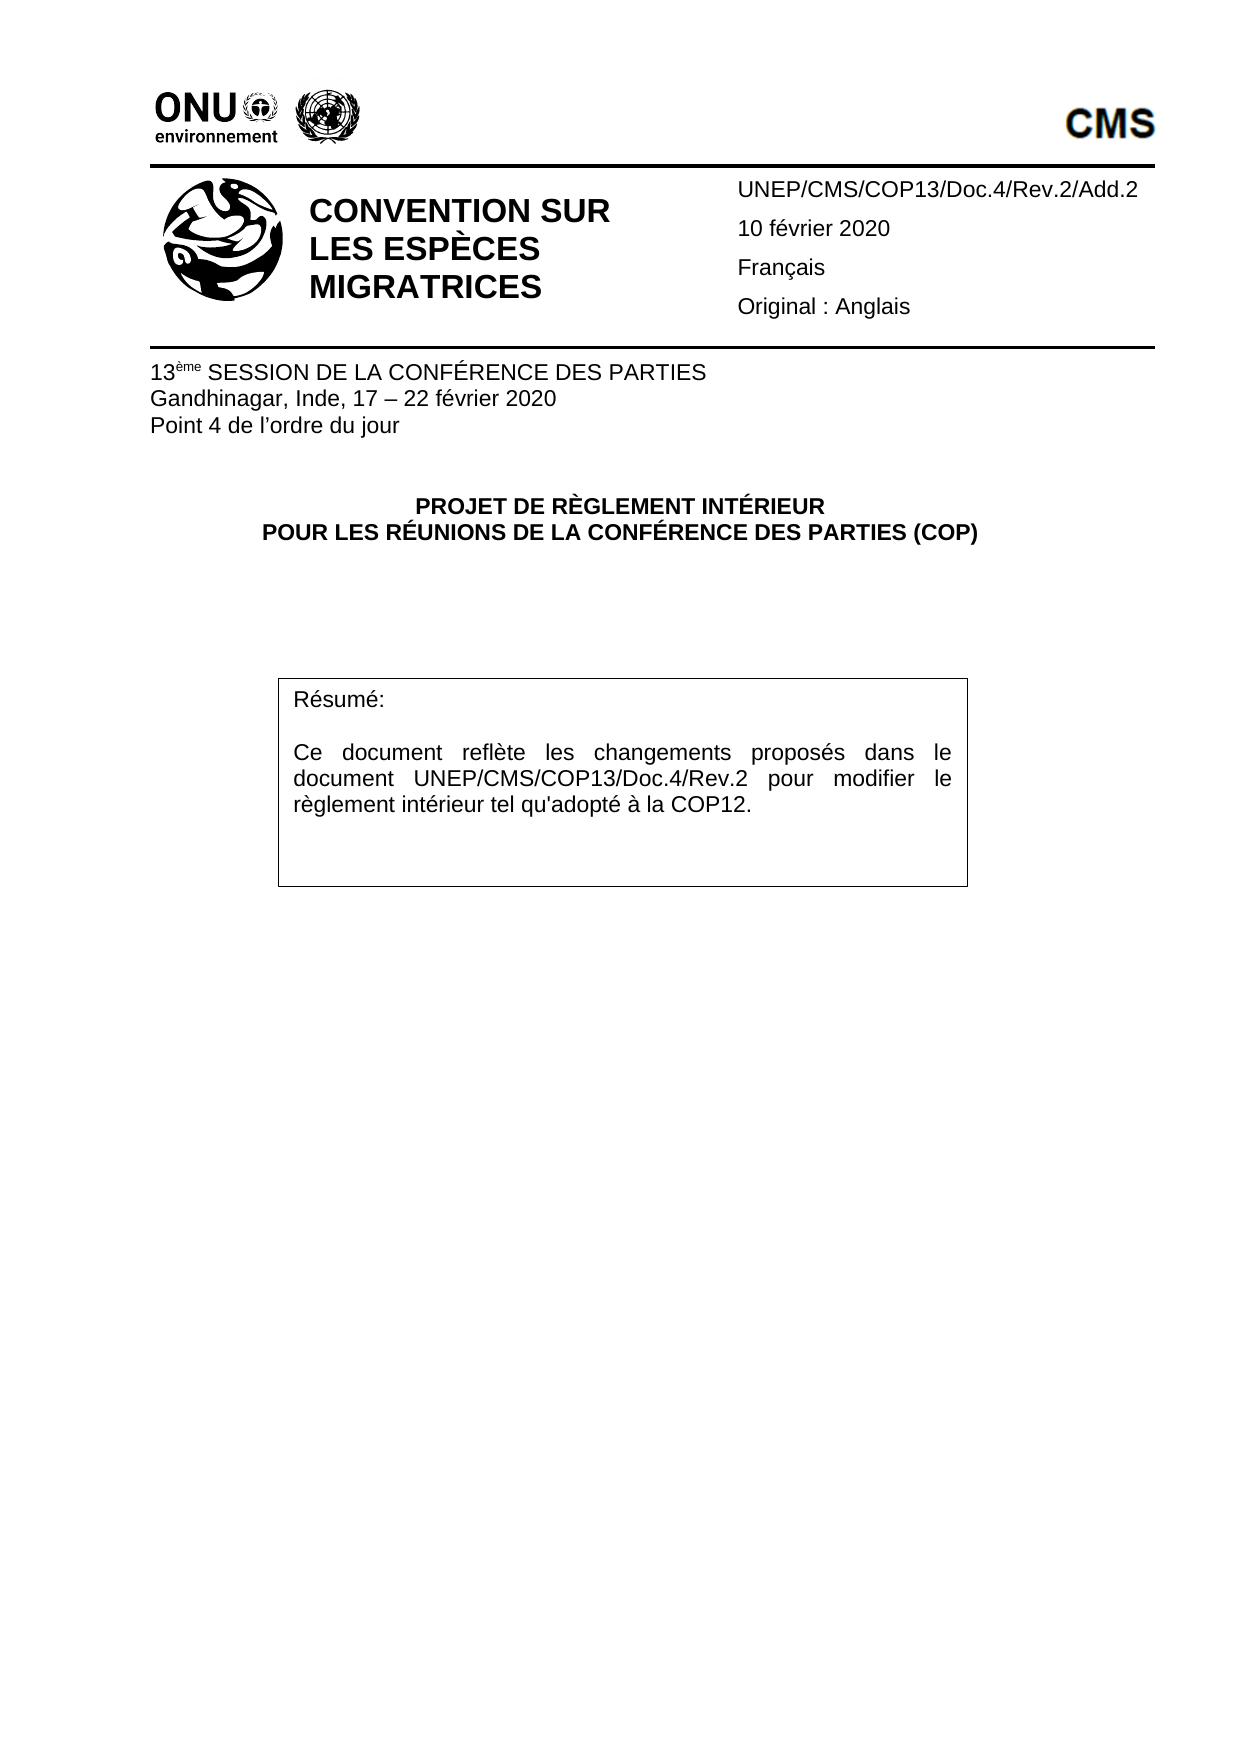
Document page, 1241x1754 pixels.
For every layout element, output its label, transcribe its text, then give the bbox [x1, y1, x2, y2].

text POUR LES RÉUNIONS DE LA CONFÉRENCE DES PARTIES (COP) [150, 517, 1090, 545]
table_header UNEP/CMS/COP13/Doc.4/Rev.2/Add.2 10 février 2020 Français Original : Anglais [726, 168, 1155, 346]
picture [1063, 101, 1158, 146]
table_header [150, 168, 309, 346]
text Gandhinagar, Inde, 17 – 22 février 2020 [150, 387, 1090, 412]
table_header CONVENTION SUR LES ESPÈCES MIGRATRICES [309, 168, 726, 346]
text Point 4 de l’ordre du jour [150, 413, 1090, 438]
text 13ème SESSION DE LA CONFÉRENCE DES PARTIES [150, 359, 1090, 385]
picture [148, 85, 283, 148]
text PROJET DE rÈglement INTÉRIEUR [150, 493, 1090, 517]
